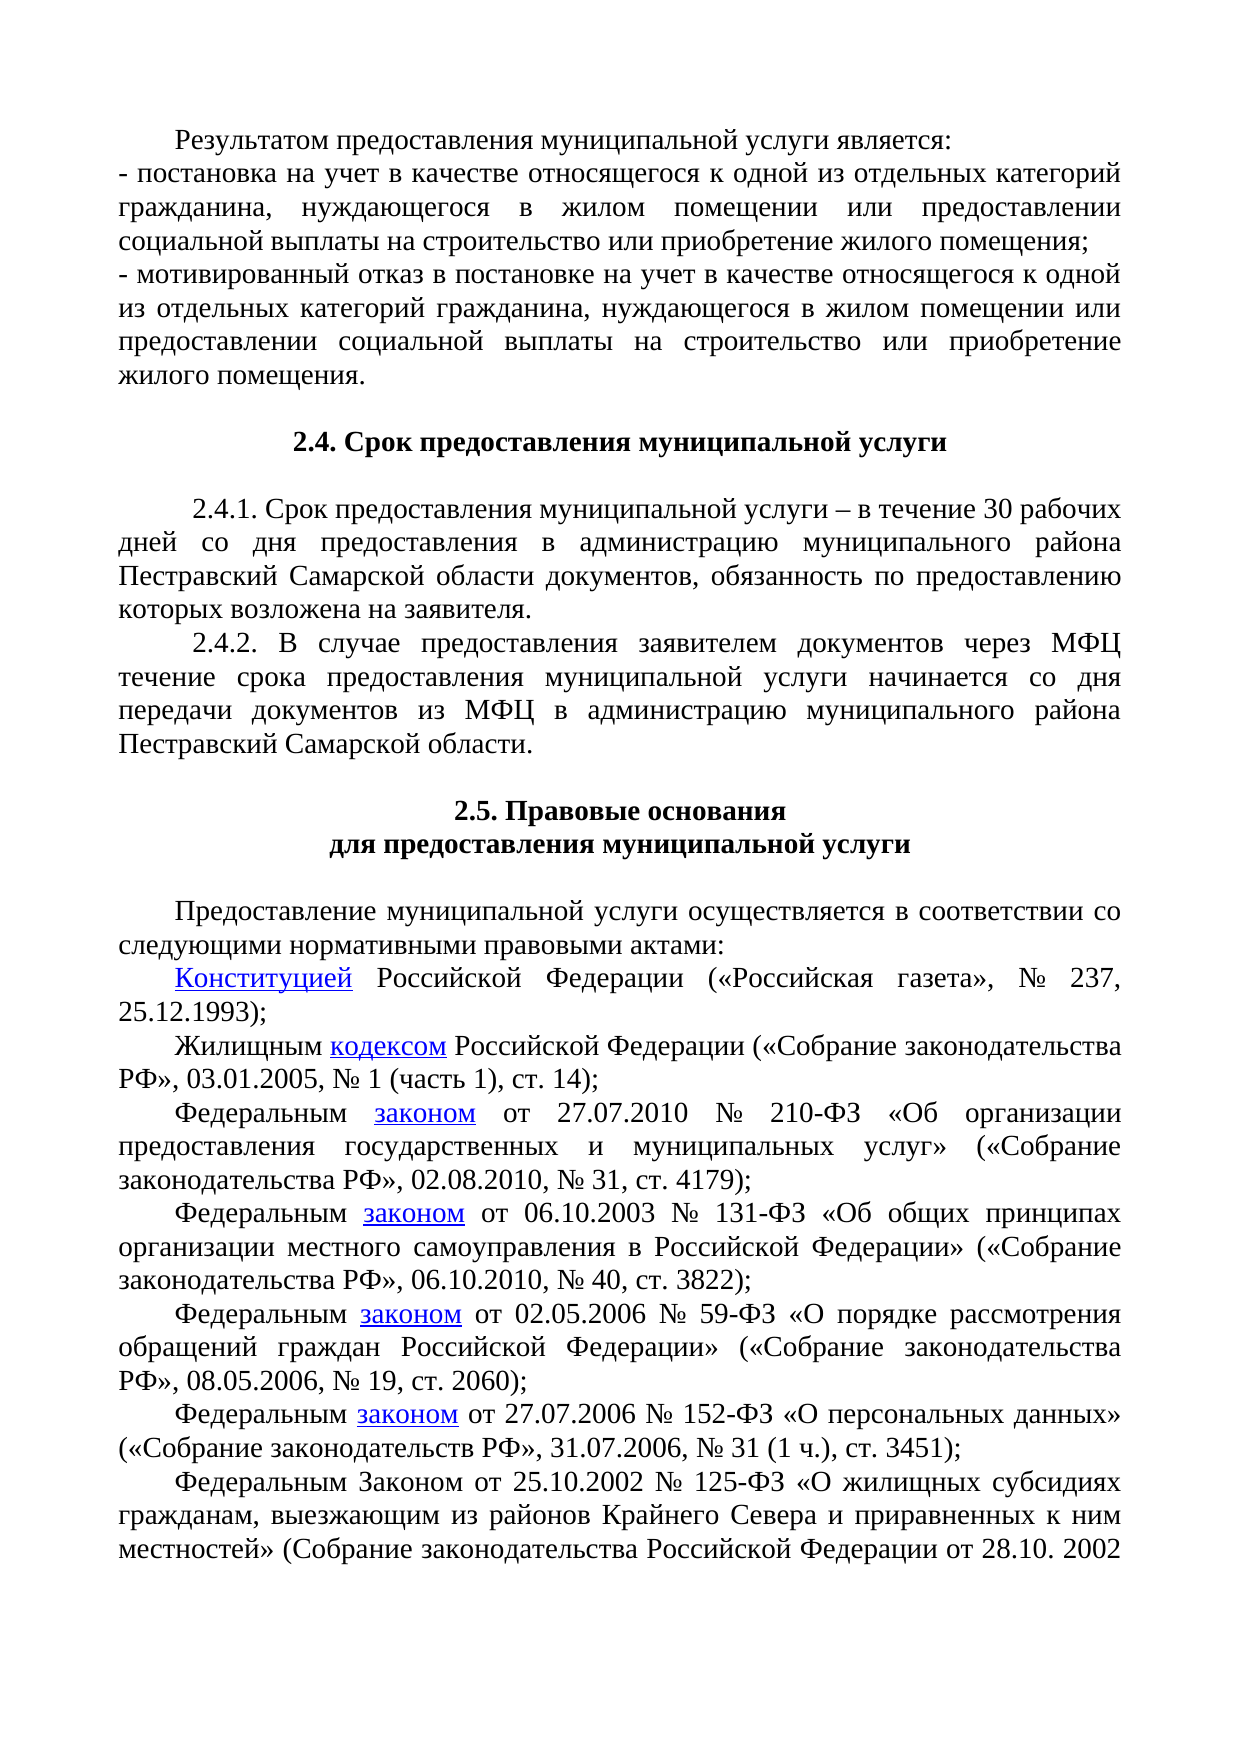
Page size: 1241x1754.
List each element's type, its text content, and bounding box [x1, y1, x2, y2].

text 2.5. Правовые основания [118, 793, 1122, 826]
text - постановка на учет в качестве относящегося к одной из отдельных категорий гражданина, нуждающегося в жилом помещении или предоставлении социальной выплаты на строительство или приобретение жилого помещения; [118, 156, 1122, 256]
text 2.4. Срок предоставления муниципальной услуги [118, 424, 1122, 457]
text 2.4.1. Срок предоставления муниципальной услуги – в течение 30 рабочих дней со дня предоставления в администрацию муниципального района Пестравский Самарской области документов, обязанность по предоставлению которых возложена на заявителя. [118, 491, 1122, 625]
text - мотивированный отказ в постановке на учет в качестве относящегося к одной из отдельных категорий гражданина, нуждающегося в жилом помещении или предоставлении социальной выплаты на строительство или приобретение жилого помещения. [118, 256, 1122, 390]
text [118, 1464, 1122, 1564]
text 2.4.2. В случае предоставления заявителем документов через МФЦ течение срока предоставления муниципальной услуги начинается со дня передачи документов из МФЦ в администрацию муниципального района Пестравский Самарской области. [118, 625, 1122, 759]
text Конституцией Российской Федерации («Российская газета», № 237, 25.12.1993); [118, 961, 1122, 1028]
text Жилищным кодексом Российской Федерации («Собрание законодательства РФ», 03.01.2005, № 1 (часть 1), ст. 14); [118, 1028, 1122, 1095]
text Федеральным законом от 02.05.2006 № 59-ФЗ «О порядке рассмотрения обращений граждан Российской Федерации» («Собрание законодательства РФ», 08.05.2006, № 19, ст. 2060); [118, 1296, 1122, 1397]
text Предоставление муниципальной услуги осуществляется в соответствии со следующими нормативными правовыми актами: [118, 893, 1122, 961]
text Федеральным законом от 27.07.2010 № 210-ФЗ «Об организации предоставления государственных и муниципальных услуг» («Собрание законодательства РФ», 02.08.2010, № 31, ст. 4179); [118, 1095, 1122, 1195]
text Федеральным законом от 06.10.2003 № 131-ФЗ «Об общих принципах организации местного самоуправления в Российской Федерации» («Собрание законодательства РФ», 06.10.2010, № 40, ст. 3822); [118, 1195, 1122, 1296]
text Федеральным законом от 27.07.2006 № 152-ФЗ «О персональных данных» («Собрание законодательств РФ», 31.07.2006, № 31 (1 ч.), ст. 3451); [118, 1397, 1122, 1464]
text Результатом предоставления муниципальной услуги является: [118, 122, 1122, 156]
text для предоставления муниципальной услуги [118, 826, 1122, 860]
